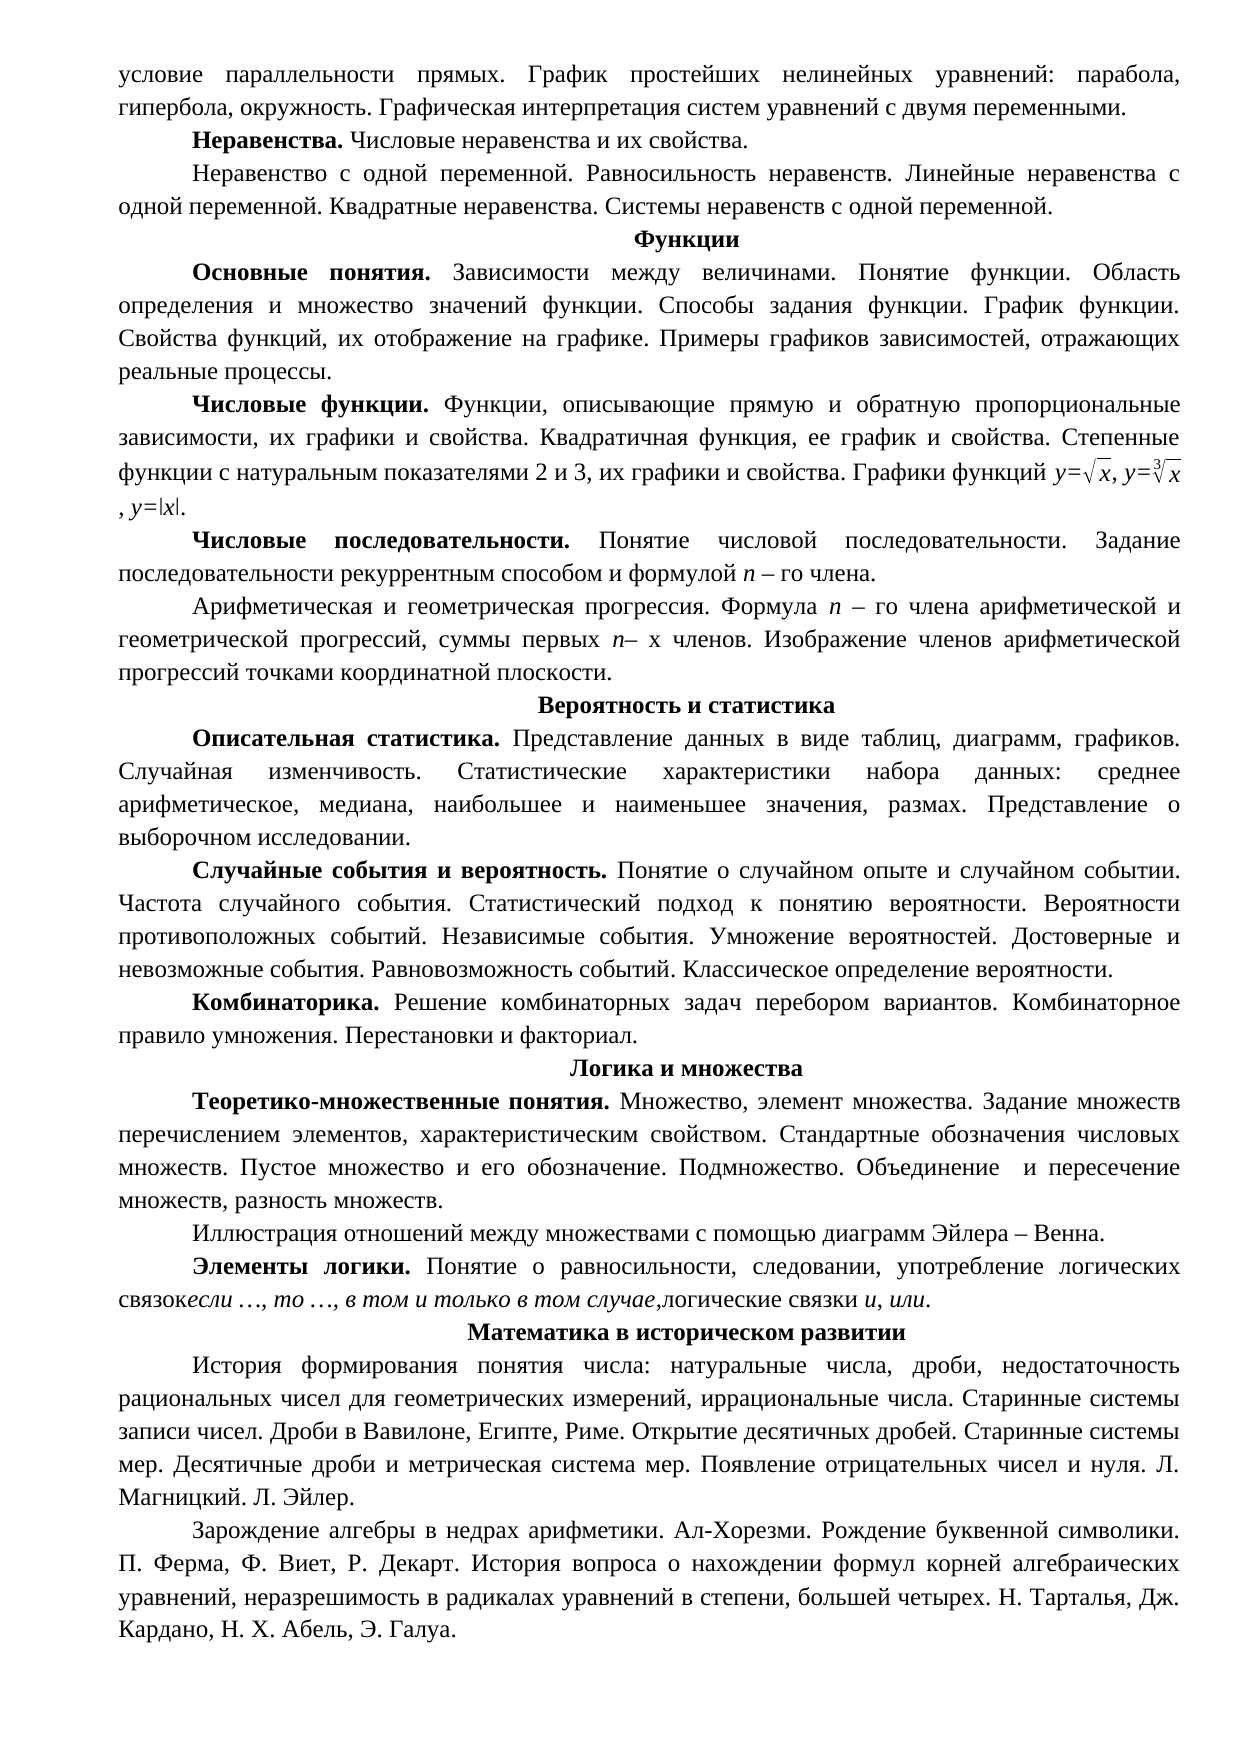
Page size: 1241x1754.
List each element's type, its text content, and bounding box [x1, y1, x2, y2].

text Арифметическая и геометрическая прогрессия. Формула п – го члена арифметической и геометрической прогрессий, суммы первых п– х членов. Изображение членов арифметической прогрессий точками координатной плоскости. [118, 591, 1181, 686]
text Неравенство с одной переменной. Равносильность неравенств. Линейные неравенства с одной переменной. Квадратные неравенства. Системы неравенств с одной переменной. [118, 158, 1181, 220]
text Неравенства. Числовые неравенства и их свойства. [118, 125, 1181, 154]
text Числовые последовательности. Понятие числовой последовательности. Задание последовательности рекуррентным способом и формулой п – го члена. [118, 525, 1181, 587]
text Числовые функции. Функции, описывающие прямую и обратную пропорциональные зависимости, их графики и свойства. Квадратичная функция, ее график и свойства. Степенные функции с натуральным показателями 2 и 3, их графики и свойства. Графики функций у=, у=, у=ǀхǀ. [118, 389, 1181, 521]
text Функции [118, 224, 1181, 253]
text Описательная статистика. Представление данных в виде таблиц, диаграмм, графиков. Случайная изменчивость. Статистические характеристики набора данных: среднее арифметическое, медиана, наибольшее и наименьшее значения, размах. Представление о выборочном исследовании. [118, 723, 1181, 851]
text Теоретико-множественные понятия. Множество, элемент множества. Задание множеств перечислением элементов, характеристическим свойством. Стандартные обозначения числовых множеств. Пустое множество и его обозначение. Подмножество. Объединение и пересечение множеств, разность множеств. [118, 1086, 1181, 1214]
text Вероятность и статистика [118, 690, 1181, 719]
text Комбинаторика. Решение комбинаторных задач перебором вариантов. Комбинаторное правило умножения. Перестановки и факториал. [118, 987, 1181, 1049]
text Иллюстрация отношений между множествами с помощью диаграмм Эйлера – Венна. [118, 1218, 1181, 1247]
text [118, 59, 1181, 121]
text Элементы логики. Понятие о равносильности, следовании, употребление логических связокесли …, то …, в том и только в том случае,логические связки и, или. [118, 1251, 1181, 1313]
text Основные понятия. Зависимости между величинами. Понятие функции. Область определения и множество значений функции. Способы задания функции. График функции. Свойства функций, их отображение на графике. Примеры графиков зависимостей, отражающих реальные процессы. [118, 257, 1181, 385]
text Зарождение алгебры в недрах арифметики. Ал-Хорезми. Рождение буквенной символики. П. Ферма, Ф. Виет, Р. Декарт. История вопроса о нахождении формул корней алгебраических уравнений, неразрешимость в радикалах уравнений в степени, большей четырех. Н. Тарталья, Дж. Кардано, Н. Х. Абель, Э. Галуа. [118, 1516, 1181, 1643]
text Математика в историческом развитии [118, 1317, 1181, 1346]
text Случайные события и вероятность. Понятие о случайном опыте и случайном событии. Частота случайного события. Статистический подход к понятию вероятности. Вероятности противоположных событий. Независимые события. Умножение вероятностей. Достоверные и невозможные события. Равновозможность событий. Классическое определение вероятности. [118, 855, 1181, 983]
text Логика и множества [118, 1053, 1181, 1082]
text История формирования понятия числа: натуральные числа, дроби, недостаточность рациональных чисел для геометрических измерений, иррациональные числа. Старинные системы записи чисел. Дроби в Вавилоне, Египте, Риме. Открытие десятичных дробей. Старинные системы мер. Десятичные дроби и метрическая система мер. Появление отрицательных чисел и нуля. Л. Магницкий. Л. Эйлер. [118, 1350, 1181, 1511]
